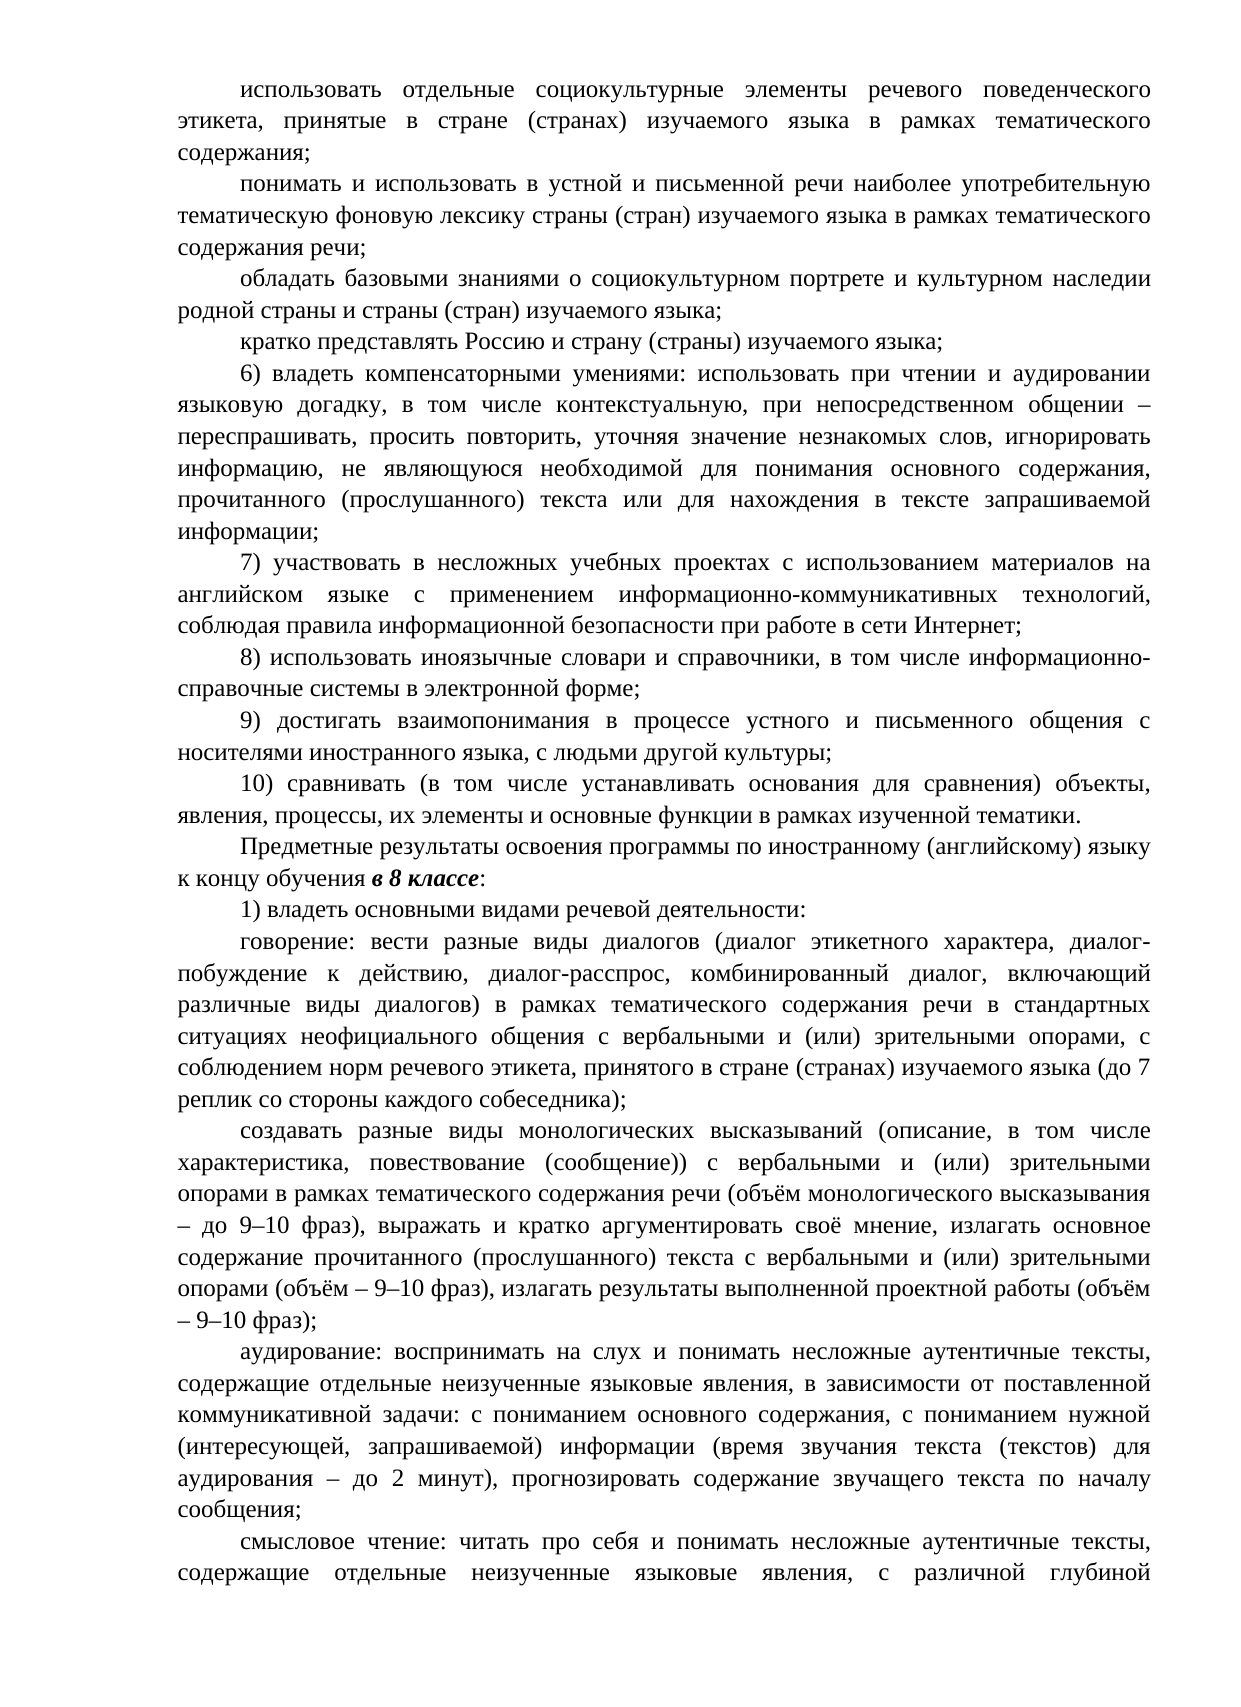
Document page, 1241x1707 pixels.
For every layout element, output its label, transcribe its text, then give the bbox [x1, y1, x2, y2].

text 9) достигать взаимопонимания в процессе устного и письменного общения с носителями иностранного языка, с людьми другой культуры; [177, 705, 1152, 765]
text 1) владеть основными видами речевой деятельности: [177, 894, 1152, 923]
text 10) сравнивать (в том числе устанавливать основания для сравнения) объекты, явления, процессы, их элементы и основные функции в рамках изученной тематики. [177, 768, 1152, 828]
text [177, 1526, 1152, 1586]
text понимать и использовать в устной и письменной речи наиболее употребительную тематическую фоновую лексику страны (стран) изучаемого языка в рамках тематического содержания речи; [177, 168, 1152, 260]
text обладать базовыми знаниями о социокультурном портрете и культурном наследии родной страны и страны (стран) изучаемого языка; [177, 263, 1152, 323]
text аудирование: воспринимать на слух и понимать несложные аутентичные тексты, содержащие отдельные неизученные языковые явления, в зависимости от поставленной коммуникативной задачи: с пониманием основного содержания, с пониманием нужной (интересующей, запрашиваемой) информации (время звучания текста (текстов) для аудирования – до 2 минут), прогнозировать содержание звучащего текста по началу сообщения; [177, 1336, 1152, 1523]
text 8) использовать иноязычные словари и справочники, в том числе информационно-справочные системы в электронной форме; [177, 642, 1152, 702]
text 6) владеть компенсаторными умениями: использовать при чтении и аудировании языковую догадку, в том числе контекстуальную, при непосредственном общении – переспрашивать, просить повторить, уточняя значение незнакомых слов, игнорировать информацию, не являющуюся необходимой для понимания основного содержания, прочитанного (прослушанного) текста или для нахождения в тексте запрашиваемой информации; [177, 358, 1152, 544]
text 7) участвовать в несложных учебных проектах с использованием материалов на английском языке с применением информационно-коммуникативных технологий, соблюдая правила информационной безопасности при работе в сети Интернет; [177, 547, 1152, 639]
text использовать отдельные социокультурные элементы речевого поведенческого этикета, принятые в стране (странах) изучаемого языка в рамках тематического содержания; [177, 74, 1152, 166]
text говорение: вести разные виды диалогов (диалог этикетного характера, диалог-побуждение к действию, диалог-расспрос, комбинированный диалог, включающий различные виды диалогов) в рамках тематического содержания речи в стандартных ситуациях неофициального общения с вербальными и (или) зрительными опорами, с соблюдением норм речевого этикета, принятого в стране (странах) изучаемого языка (до 7 реплик со стороны каждого собеседника); [177, 926, 1152, 1113]
text Предметные результаты освоения программы по иностранному (английскому) языку к концу обучения в 8 классе: [177, 831, 1152, 892]
text создавать разные виды монологических высказываний (описание, в том числе характеристика, повествование (сообщение)) с вербальными и (или) зрительными опорами в рамках тематического содержания речи (объём монологического высказывания – до 9–10 фраз), выражать и кратко аргументировать своё мнение, излагать основное содержание прочитанного (прослушанного) текста с вербальными и (или) зрительными опорами (объём – 9–10 фраз), излагать результаты выполненной проектной работы (объём – 9–10 фраз); [177, 1115, 1152, 1333]
text кратко представлять Россию и страну (страны) изучаемого языка; [177, 326, 1152, 355]
